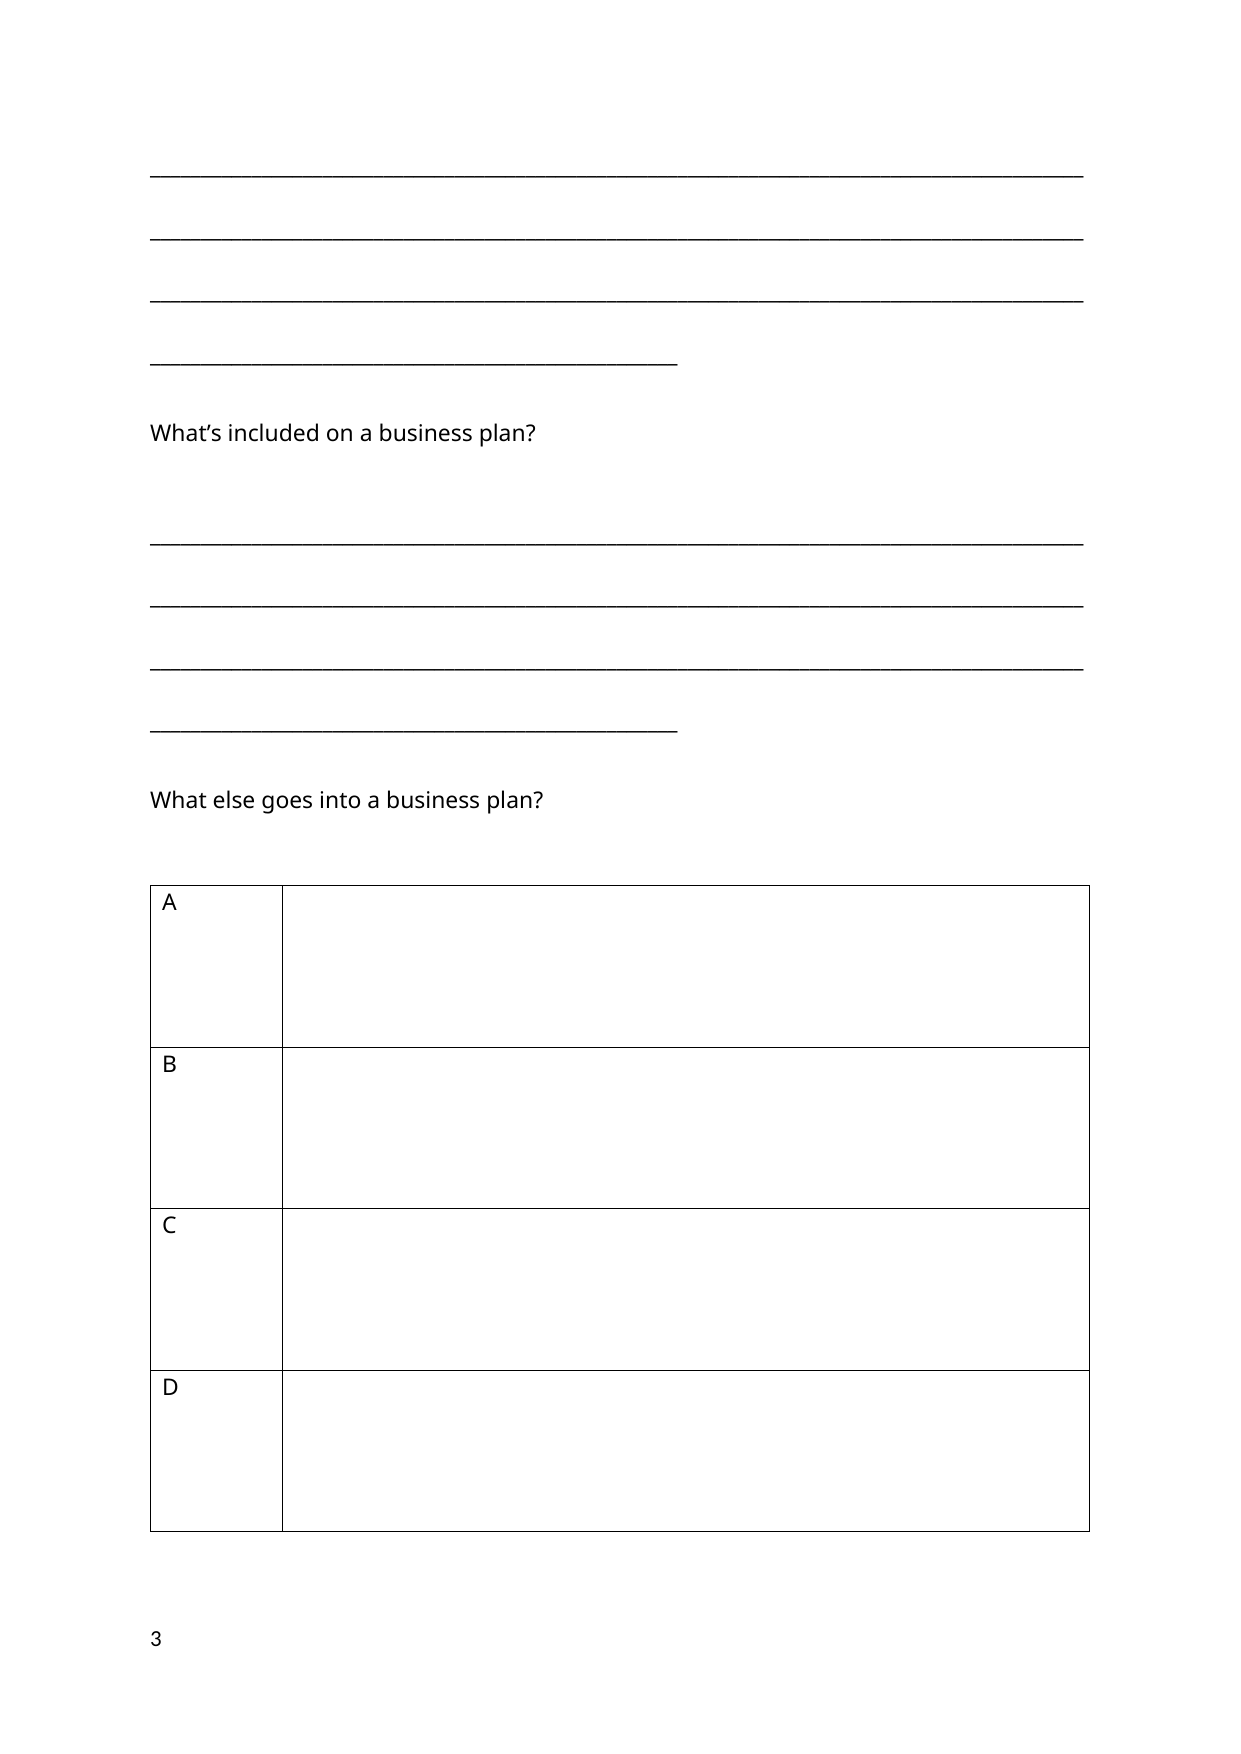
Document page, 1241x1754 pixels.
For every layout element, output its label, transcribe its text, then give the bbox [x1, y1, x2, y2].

text ________________________________________________________________________________________________________________________________________________________________________________________________________________________________________________________________________________________________________________________________________ [150, 517, 1090, 736]
text ________________________________________________________________________________________________________________________________________________________________________________________________________________________________________________________________________________________________________________________________________ [150, 150, 1090, 369]
table_cell B [151, 1048, 282, 1208]
table_cell [283, 1048, 1089, 1208]
text What else goes into a business plan? [150, 784, 1090, 815]
table_cell [283, 1209, 1089, 1370]
table_cell [283, 1371, 1089, 1531]
table_header [283, 886, 1089, 1047]
text What’s included on a business plan? [150, 417, 1090, 448]
table_cell D [151, 1371, 282, 1531]
table_header A [151, 886, 282, 1047]
table_cell C [151, 1209, 282, 1370]
